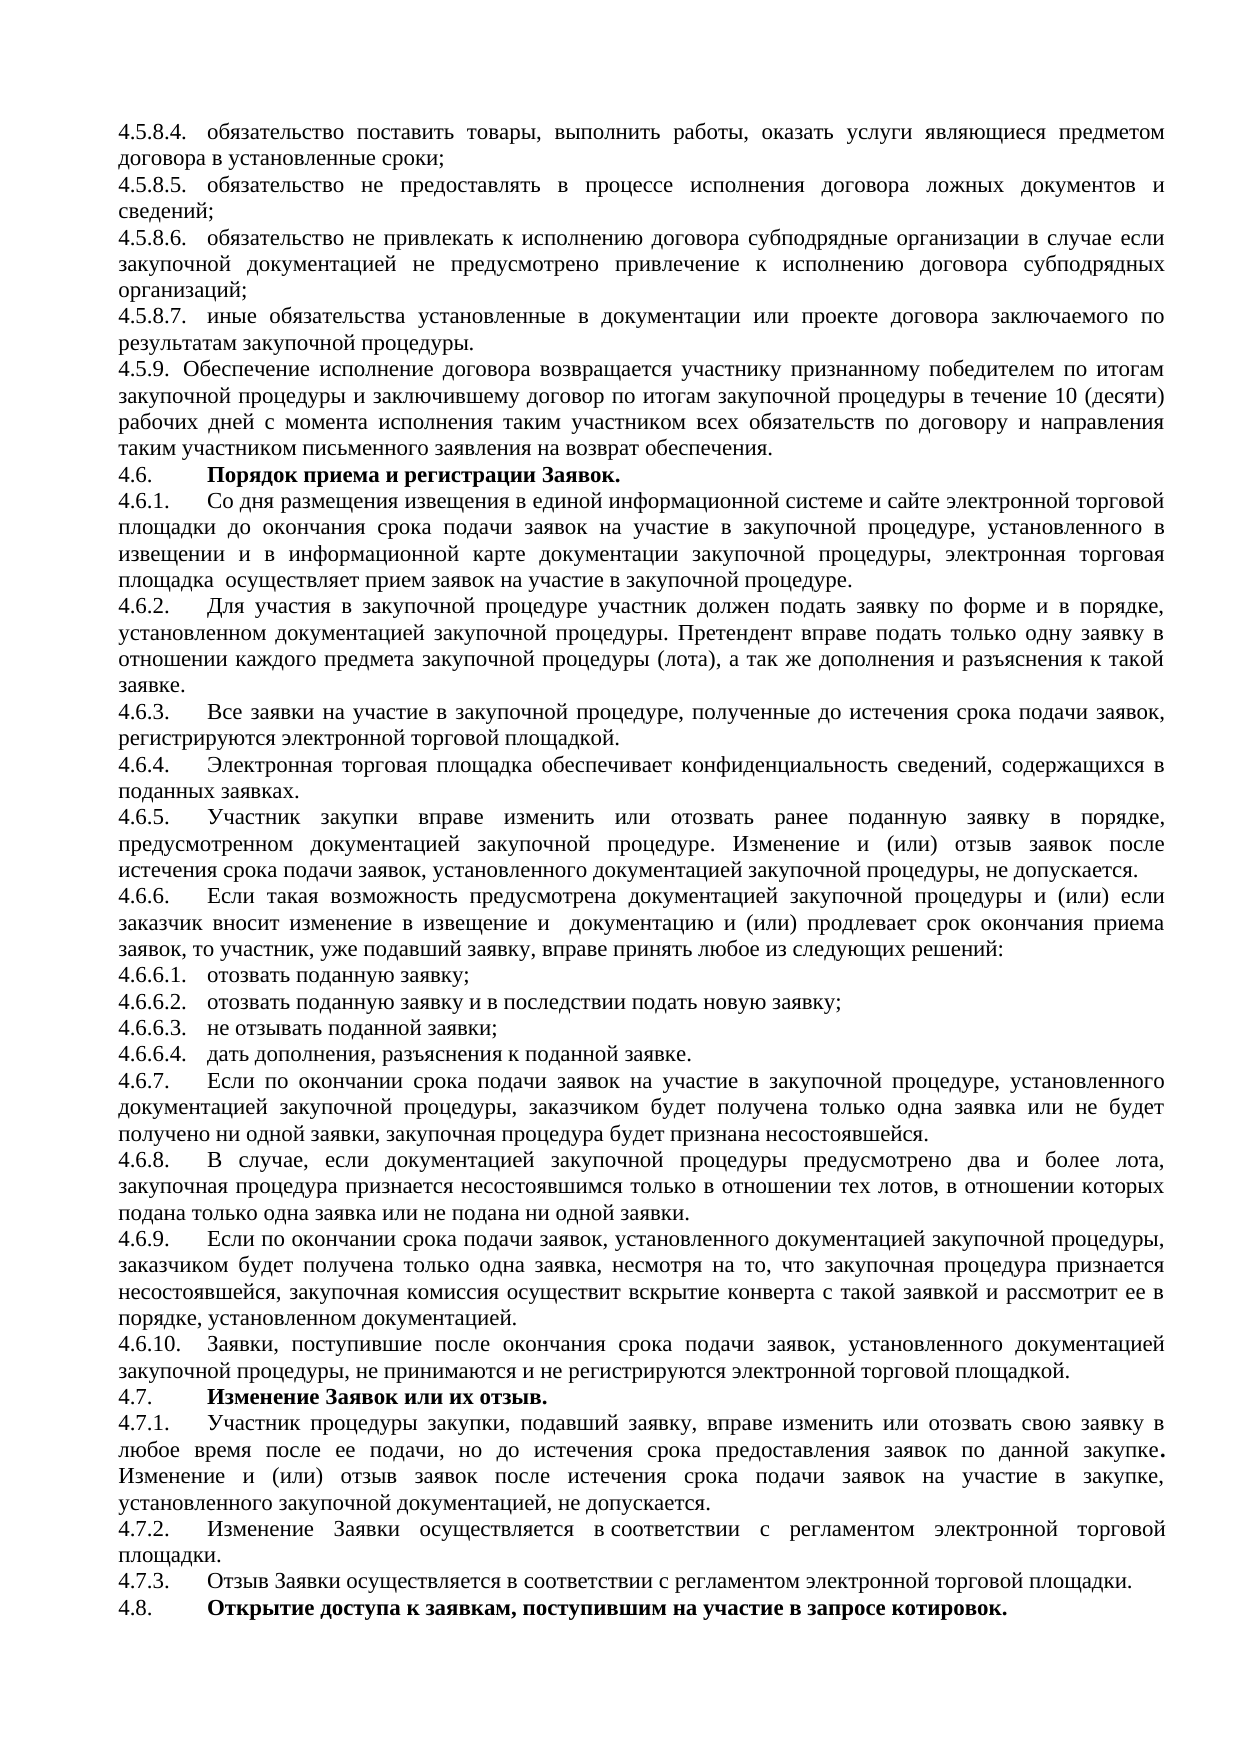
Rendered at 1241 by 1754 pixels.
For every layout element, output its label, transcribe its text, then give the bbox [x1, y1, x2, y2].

list не отзывать поданной заявки; [118, 1014, 1166, 1041]
list Если по окончании срока подачи заявок на участие в закупочной процедуре, установленного документацией закупочной процедуры, заказчиком будет получена только одна заявка или не будет получено ни одной заявки, закупочная процедура будет признана несостоявшейся. [118, 1067, 1166, 1146]
list Отзыв Заявки осуществляется в соответствии с регламентом электронной торговой площадки. [118, 1568, 1166, 1594]
list иные обязательства установленные в документации или проекте договора заключаемого по результатам закупочной процедуры. [118, 303, 1166, 355]
list обязательство не предоставлять в процессе исполнения договора ложных документов и сведений; [118, 171, 1166, 223]
list Открытие доступа к заявкам, поступившим на участие в запросе котировок. [118, 1594, 1166, 1620]
list Если такая возможность предусмотрена документацией закупочной процедуры и (или) если заказчик вносит изменение в извещение и документацию и (или) продлевает срок окончания приема заявок, то участник, уже подавший заявку, вправе принять любое из следующих решений: [118, 882, 1166, 961]
list обязательство поставить товары, выполнить работы, оказать услуги являющиеся предметом договора в установленные сроки; [118, 118, 1166, 171]
list Порядок приема и регистрации Заявок. [118, 461, 1166, 487]
list отозвать поданную заявку и в последствии подать новую заявку; [118, 988, 1166, 1014]
list Участник процедуры закупки, подавший заявку, вправе изменить или отозвать свою заявку в любое время после ее подачи, но до истечения срока предоставления заявок по данной закупке. Изменение и (или) отзыв заявок после истечения срока подачи заявок на участие в закупке, установленного закупочной документацией, не допускается. [118, 1409, 1166, 1515]
list Заявки, поступившие после окончания срока подачи заявок, установленного документацией закупочной процедуры, не принимаются и не регистрируются электронной торговой площадкой. [118, 1330, 1166, 1383]
list Электронная торговая площадка обеспечивает конфиденциальность сведений, содержащихся в поданных заявках. [118, 751, 1166, 803]
list Изменение Заявок или их отзыв. [118, 1383, 1166, 1409]
list В случае, если документацией закупочной процедуры предусмотрено два и более лота, закупочная процедура признается несостоявшимся только в отношении тех лотов, в отношении которых подана только одна заявка или не подана ни одной заявки. [118, 1146, 1166, 1225]
list отозвать поданную заявку; [118, 961, 1166, 988]
list Все заявки на участие в закупочной процедуре, полученные до истечения срока подачи заявок, регистрируются электронной торговой площадкой. [118, 698, 1166, 751]
list Изменение Заявки осуществляется в соответствии с регламентом электронной торговой площадки. [118, 1515, 1166, 1568]
list Со дня размещения извещения в единой информационной системе и сайте электронной торговой площадки до окончания срока подачи заявок на участие в закупочной процедуре, установленного в извещении и в информационной карте документации закупочной процедуры, электронная торговая площадка осуществляет прием заявок на участие в закупочной процедуре. [118, 487, 1166, 592]
list обязательство не привлекать к исполнению договора субподрядные организации в случае если закупочной документацией не предусмотрено привлечение к исполнению договора субподрядных организаций; [118, 223, 1166, 303]
list Обеспечение исполнение договора возвращается участнику признанному победителем по итогам закупочной процедуры и заключившему договор по итогам закупочной процедуры в течение 10 (десяти) рабочих дней с момента исполнения таким участником всех обязательств по договору и направления таким участником письменного заявления на возврат обеспечения. [118, 355, 1166, 461]
list дать дополнения, разъяснения к поданной заявке. [118, 1041, 1166, 1067]
list Для участия в закупочной процедуре участник должен подать заявку по форме и в порядке, установленном документацией закупочной процедуры. Претендент вправе подать только одну заявку в отношении каждого предмета закупочной процедуры (лота), а так же дополнения и разъяснения к такой заявке. [118, 592, 1166, 698]
list Участник закупки вправе изменить или отозвать ранее поданную заявку в порядке, предусмотренном документацией закупочной процедуре. Изменение и (или) отзыв заявок после истечения срока подачи заявок, установленного документацией закупочной процедуры, не допускается. [118, 803, 1166, 882]
list Если по окончании срока подачи заявок, установленного документацией закупочной процедуры, заказчиком будет получена только одна заявка, несмотря на то, что закупочная процедура признается несостоявшейся, закупочная комиссия осуществит вскрытие конверта с такой заявкой и рассмотрит ее в порядке, установленном документацией. [118, 1225, 1166, 1330]
